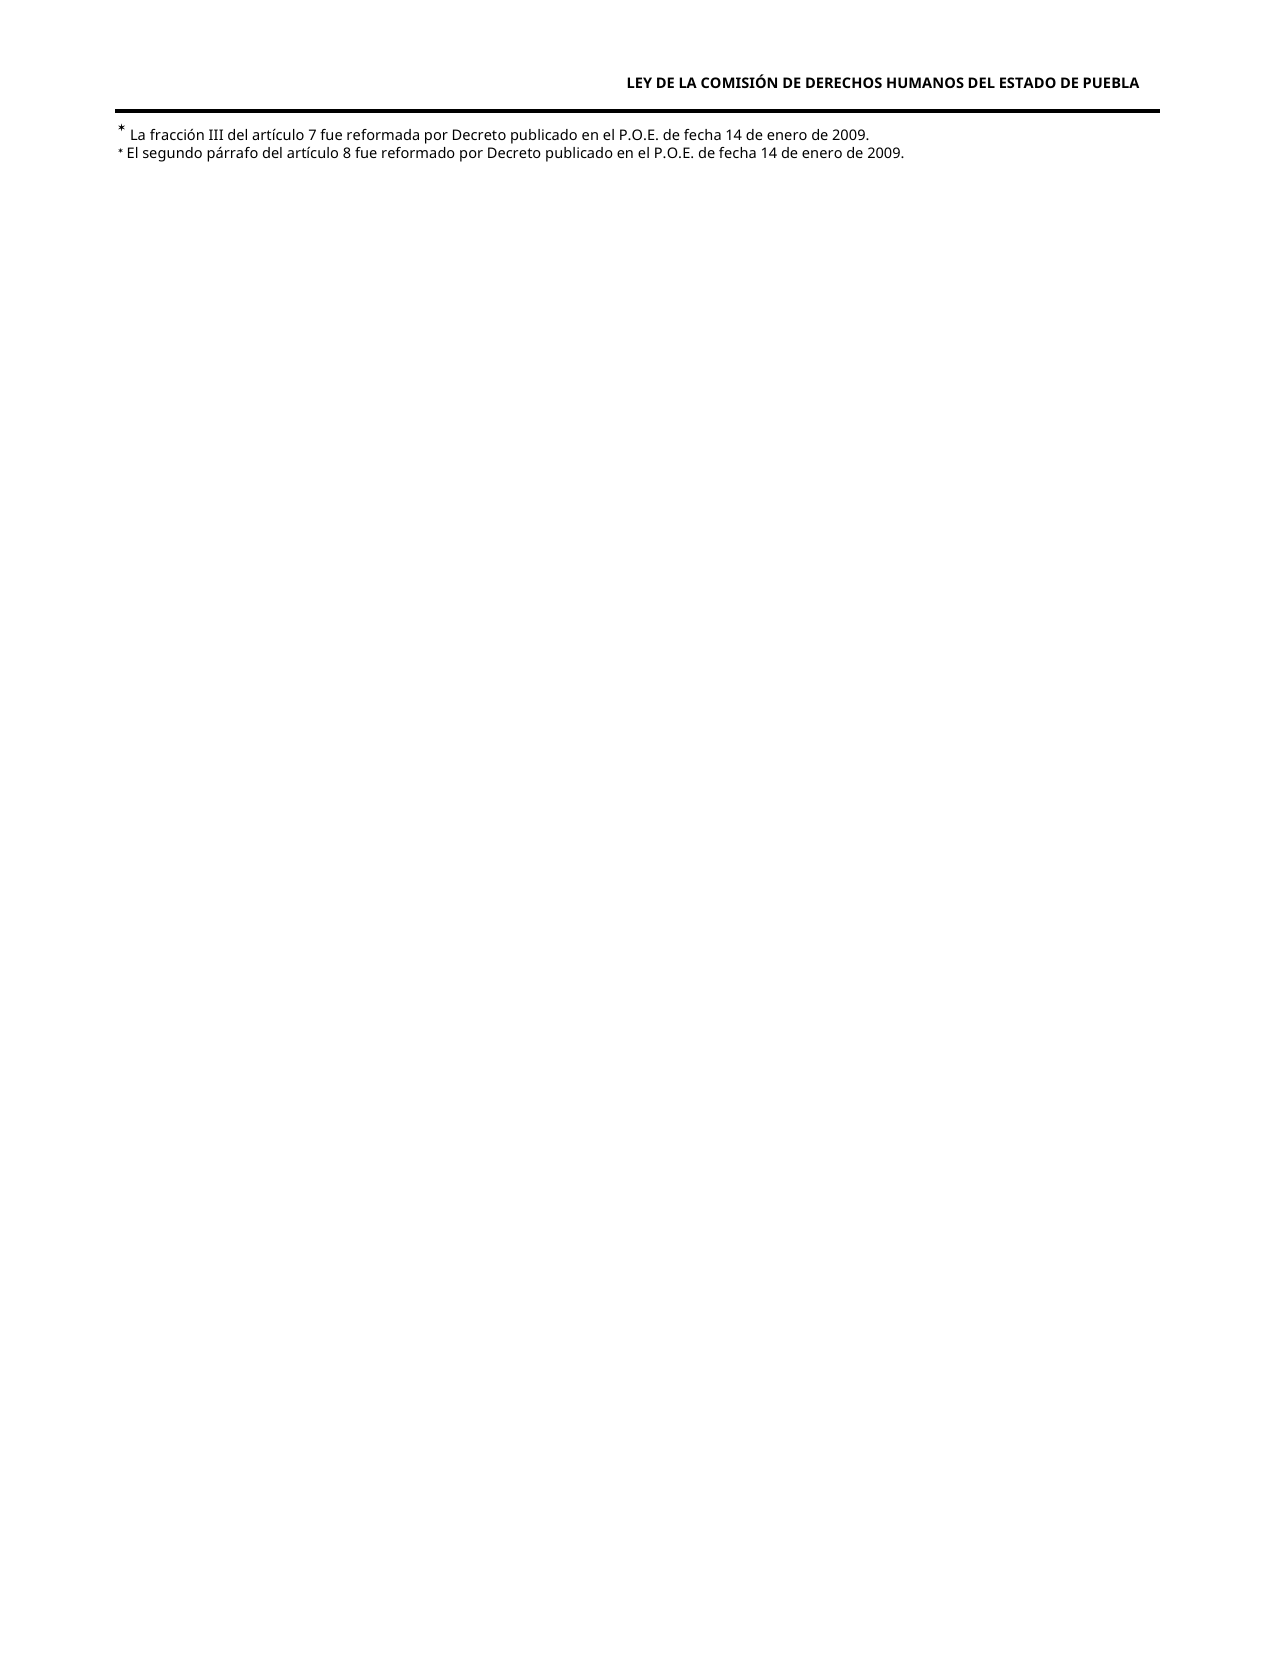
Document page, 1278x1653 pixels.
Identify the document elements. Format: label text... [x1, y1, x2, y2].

text  El segundo párrafo del artículo 8 fue reformado por Decreto publicado en el P.O.E. de fecha 14 de enero de 2009. [118, 143, 1175, 163]
text  [118, 119, 1175, 132]
